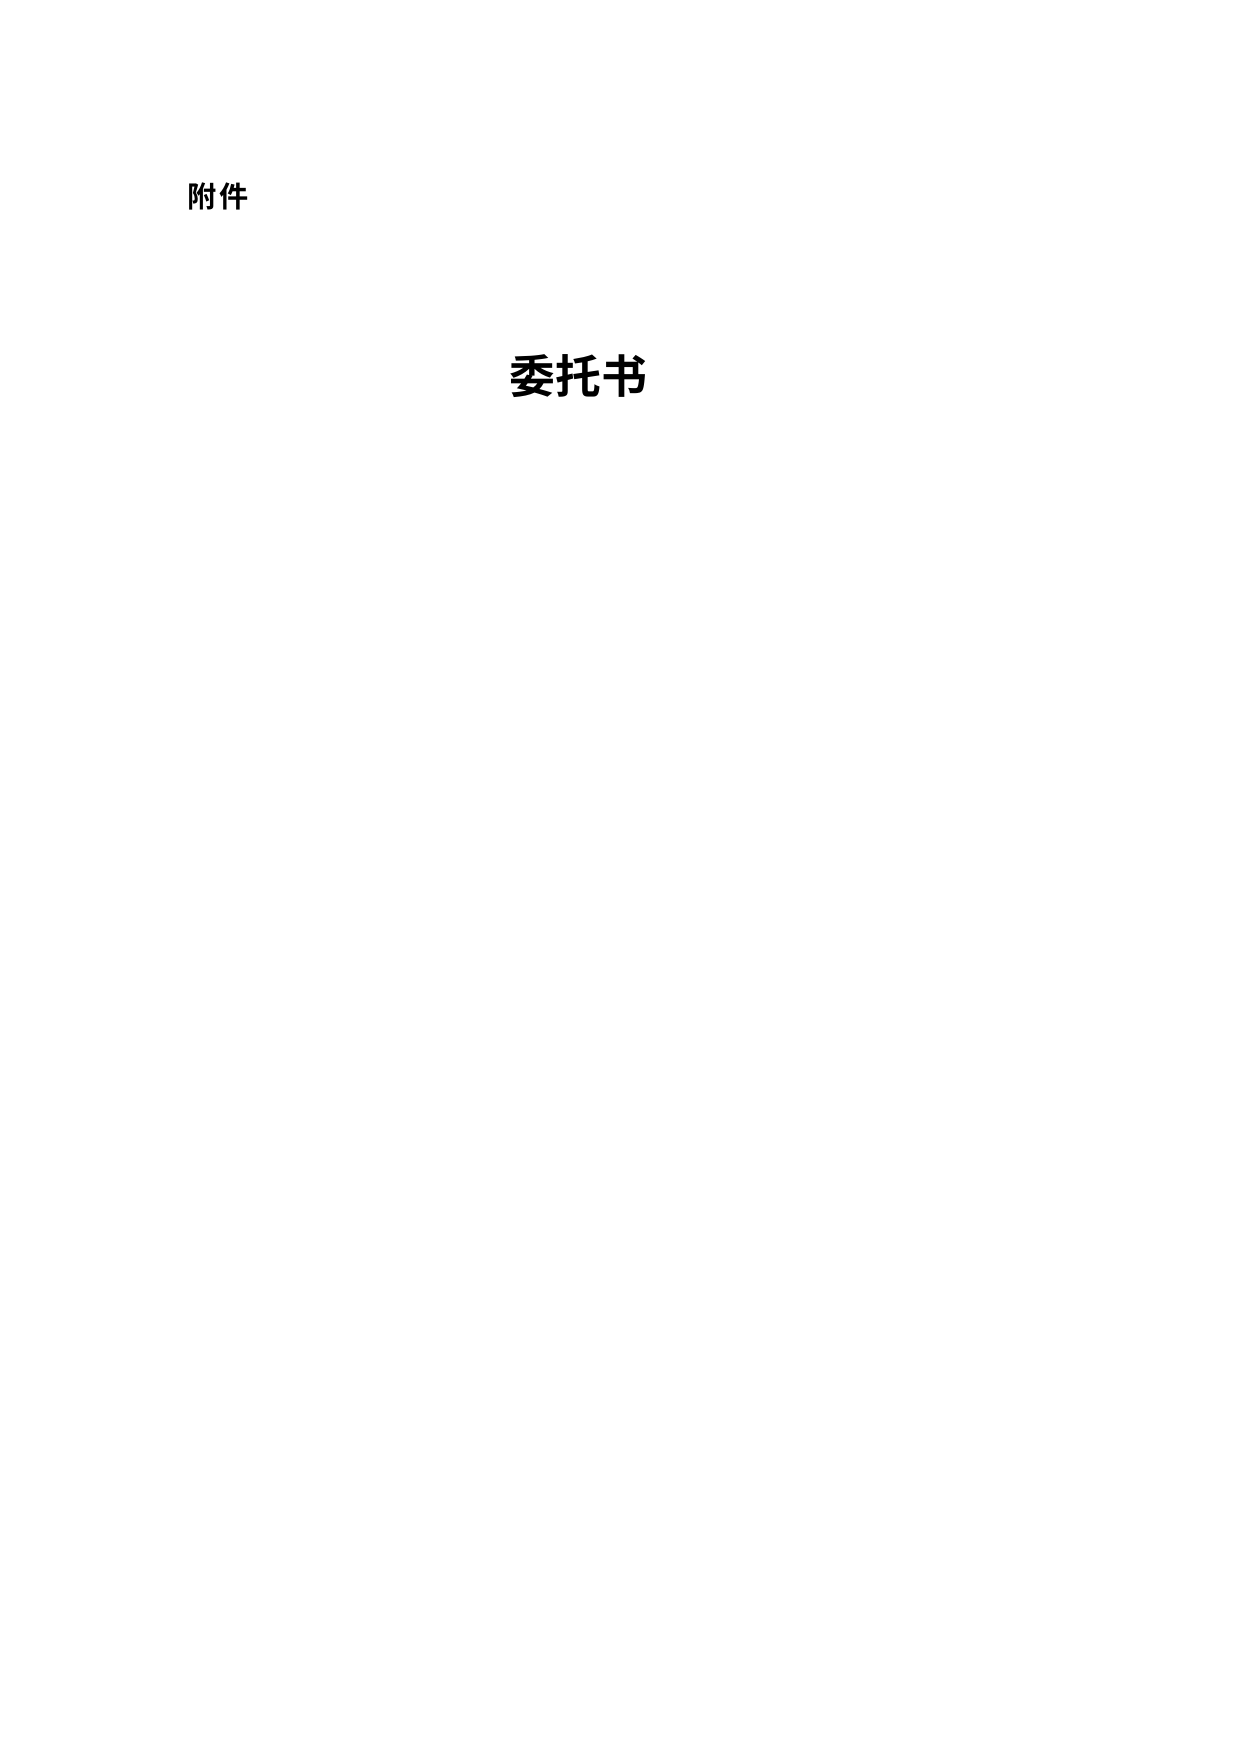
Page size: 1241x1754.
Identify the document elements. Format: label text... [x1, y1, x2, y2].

text 附件 [187, 162, 1053, 227]
text 委托书 [187, 324, 1053, 422]
